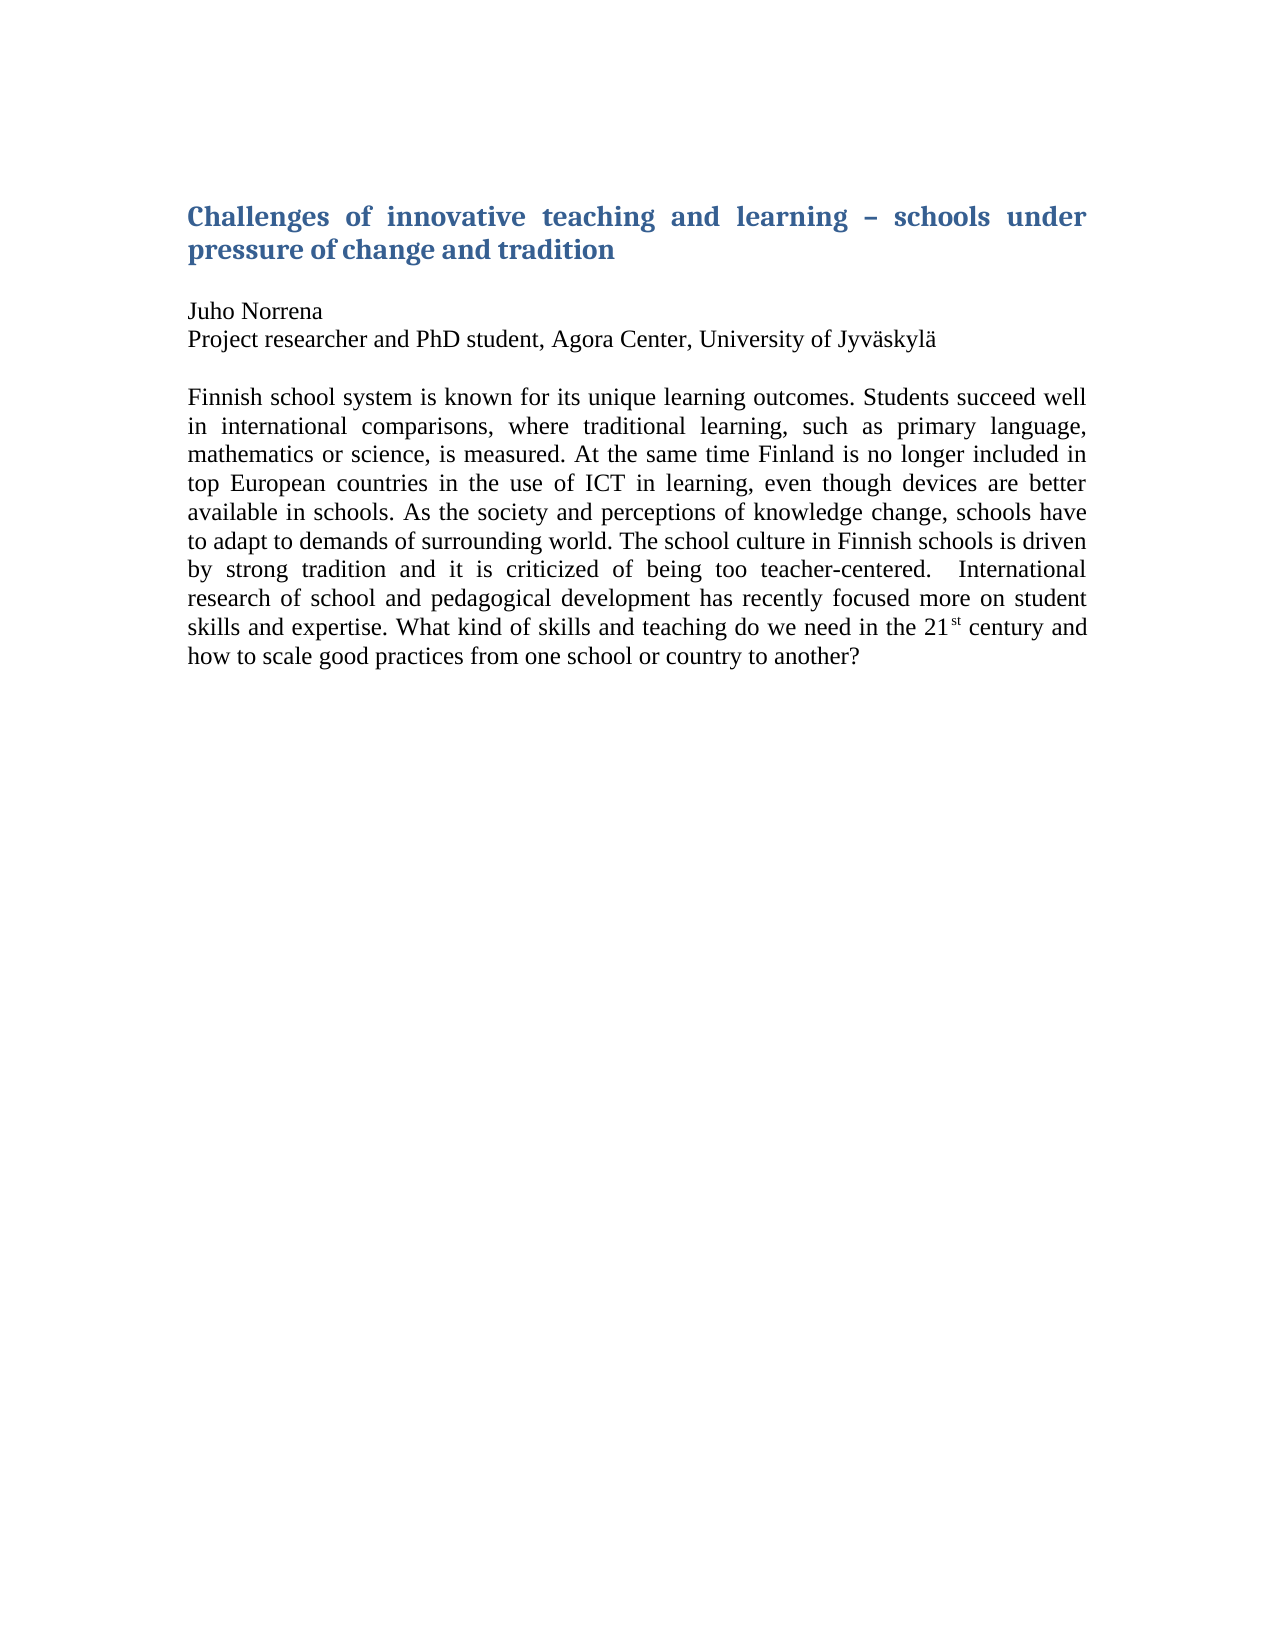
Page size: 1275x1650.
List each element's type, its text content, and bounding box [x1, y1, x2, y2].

text Finnish school system is known for its unique learning outcomes. Students succeed well in international comparisons, where traditional learning, such as primary language, mathematics or science, is measured. At the same time Finland is no longer included in top European countries in the use of ICT in learning, even though devices are better available in schools. As the society and perceptions of knowledge change, schools have to adapt to demands of surrounding world. The school culture in Finnish schools is driven by strong tradition and it is criticized of being too teacher-centered. International research of school and pedagogical development has recently focused more on student skills and expertise. What kind of skills and teaching do we need in the 21st century and how to scale good practices from one school or country to another? [187, 382, 1087, 669]
text Juho Norrena [187, 296, 1087, 324]
subtitle Challenges of innovative teaching and learning – schools under pressure of change and tradition [187, 200, 1087, 267]
text Project researcher and PhD student, Agora Center, University of Jyväskylä [187, 324, 1087, 353]
